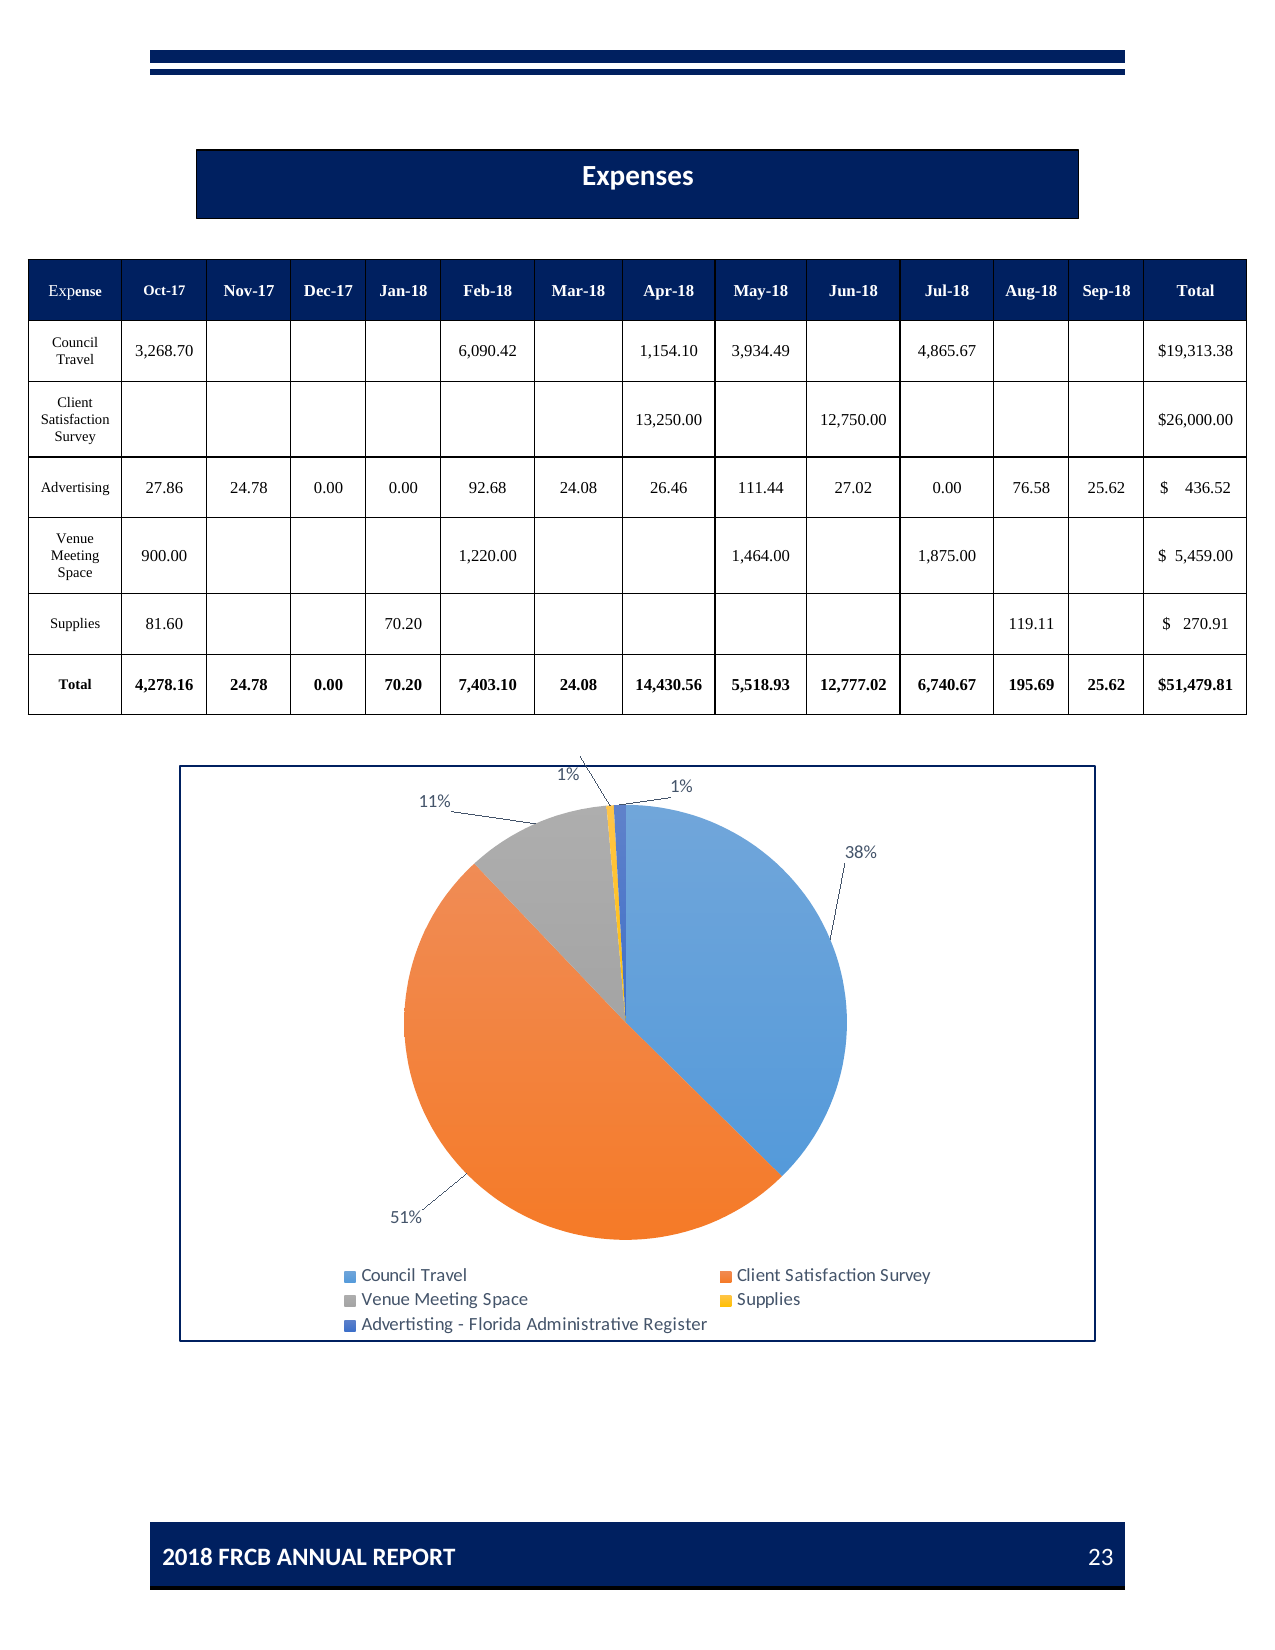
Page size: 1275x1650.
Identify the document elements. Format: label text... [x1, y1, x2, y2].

table_cell 70.20 [366, 594, 440, 653]
table_cell [1069, 518, 1143, 593]
table_cell [807, 594, 899, 653]
table_cell [1069, 382, 1143, 456]
table_cell [366, 321, 440, 381]
table_cell 1,875.00 [901, 518, 993, 593]
table_cell 3,934.49 [716, 321, 806, 381]
table_cell Council Travel [29, 321, 121, 381]
table_cell $ 5,459.00 [1144, 518, 1246, 593]
table_cell 24.08 [535, 458, 622, 517]
table_cell 24.08 [535, 655, 622, 714]
table_cell 0.00 [291, 458, 365, 517]
table_cell [901, 594, 993, 653]
table_cell 7,403.10 [441, 655, 534, 714]
table_cell 5,518.93 [716, 655, 806, 714]
table_cell $ 270.91 [1144, 594, 1246, 653]
table_cell [716, 594, 806, 653]
table_cell Total [29, 655, 121, 714]
table_cell [207, 321, 290, 381]
table_cell 92.68 [441, 458, 534, 517]
table_cell [207, 382, 290, 456]
table_cell [441, 382, 534, 456]
table_cell [807, 518, 899, 593]
table_cell 27.86 [122, 458, 206, 517]
table_cell [291, 382, 365, 456]
table_cell [807, 321, 899, 381]
table_header Jan-18 [366, 260, 440, 320]
table_cell 119.11 [994, 594, 1068, 653]
table_header Jul-18 [901, 260, 993, 320]
table_cell 12,750.00 [807, 382, 899, 456]
table_cell [291, 321, 365, 381]
table_header Dec-17 [291, 260, 365, 320]
table_cell [535, 594, 622, 653]
table_cell [623, 518, 714, 593]
table_cell 27.02 [807, 458, 899, 517]
table_cell 111.44 [716, 458, 806, 517]
table_header May-18 [716, 260, 806, 320]
table_header Expense [29, 260, 121, 320]
table_cell 76.58 [994, 458, 1068, 517]
table_cell [366, 382, 440, 456]
table_header Sep-18 [1069, 260, 1143, 320]
table_cell 24.78 [207, 655, 290, 714]
table_cell 1,220.00 [441, 518, 534, 593]
table_cell [994, 321, 1068, 381]
table_cell [716, 382, 806, 456]
table_cell 3,268.70 [122, 321, 206, 381]
table_header Aug-18 [994, 260, 1068, 320]
table_cell 24.78 [207, 458, 290, 517]
table_cell 0.00 [291, 655, 365, 714]
table_cell [366, 518, 440, 593]
table_header Apr-18 [623, 260, 714, 320]
table_cell Venue Meeting Space [29, 518, 121, 593]
table_cell [441, 594, 534, 653]
table_cell [994, 518, 1068, 593]
table_cell [291, 518, 365, 593]
table_cell 195.69 [994, 655, 1068, 714]
table_cell [901, 382, 993, 456]
table_cell 0.00 [366, 458, 440, 517]
table_cell 70.20 [366, 655, 440, 714]
table_cell $19,313.38 [1144, 321, 1246, 381]
table_header Jun-18 [807, 260, 899, 320]
table_cell 1,154.10 [623, 321, 714, 381]
table_cell $51,479.81 [1144, 655, 1246, 714]
table_cell 25.62 [1069, 655, 1143, 714]
table_cell 14,430.56 [623, 655, 714, 714]
table_cell 4,865.67 [901, 321, 993, 381]
table_header Mar-18 [535, 260, 622, 320]
table_cell Client Satisfaction Survey [29, 382, 121, 456]
table_cell 1,464.00 [716, 518, 806, 593]
table_cell [1069, 594, 1143, 653]
table_cell 4,278.16 [122, 655, 206, 714]
table_cell 0.00 [901, 458, 993, 517]
table_cell [535, 382, 622, 456]
table_cell 6,090.42 [441, 321, 534, 381]
table_header Nov-17 [207, 260, 290, 320]
table_cell 81.60 [122, 594, 206, 653]
table_cell [535, 518, 622, 593]
table_header Total [1144, 260, 1246, 320]
table_cell 25.62 [1069, 458, 1143, 517]
table_cell Supplies [29, 594, 121, 653]
table_cell [1069, 321, 1143, 381]
table_cell [207, 594, 290, 653]
table_cell $26,000.00 [1144, 382, 1246, 456]
table_header Oct-17 [122, 260, 206, 320]
table_cell [623, 594, 714, 653]
table_cell [291, 594, 365, 653]
table_header Feb-18 [441, 260, 534, 320]
table_cell 26.46 [623, 458, 714, 517]
table_cell 13,250.00 [623, 382, 714, 456]
table_cell [122, 382, 206, 456]
table_cell [994, 382, 1068, 456]
table_cell Advertising [29, 458, 121, 517]
table_cell 900.00 [122, 518, 206, 593]
table_cell 6,740.67 [901, 655, 993, 714]
table_cell [535, 321, 622, 381]
table_cell [207, 518, 290, 593]
table_cell $ 436.52 [1144, 458, 1246, 517]
table_cell 12,777.02 [807, 655, 899, 714]
